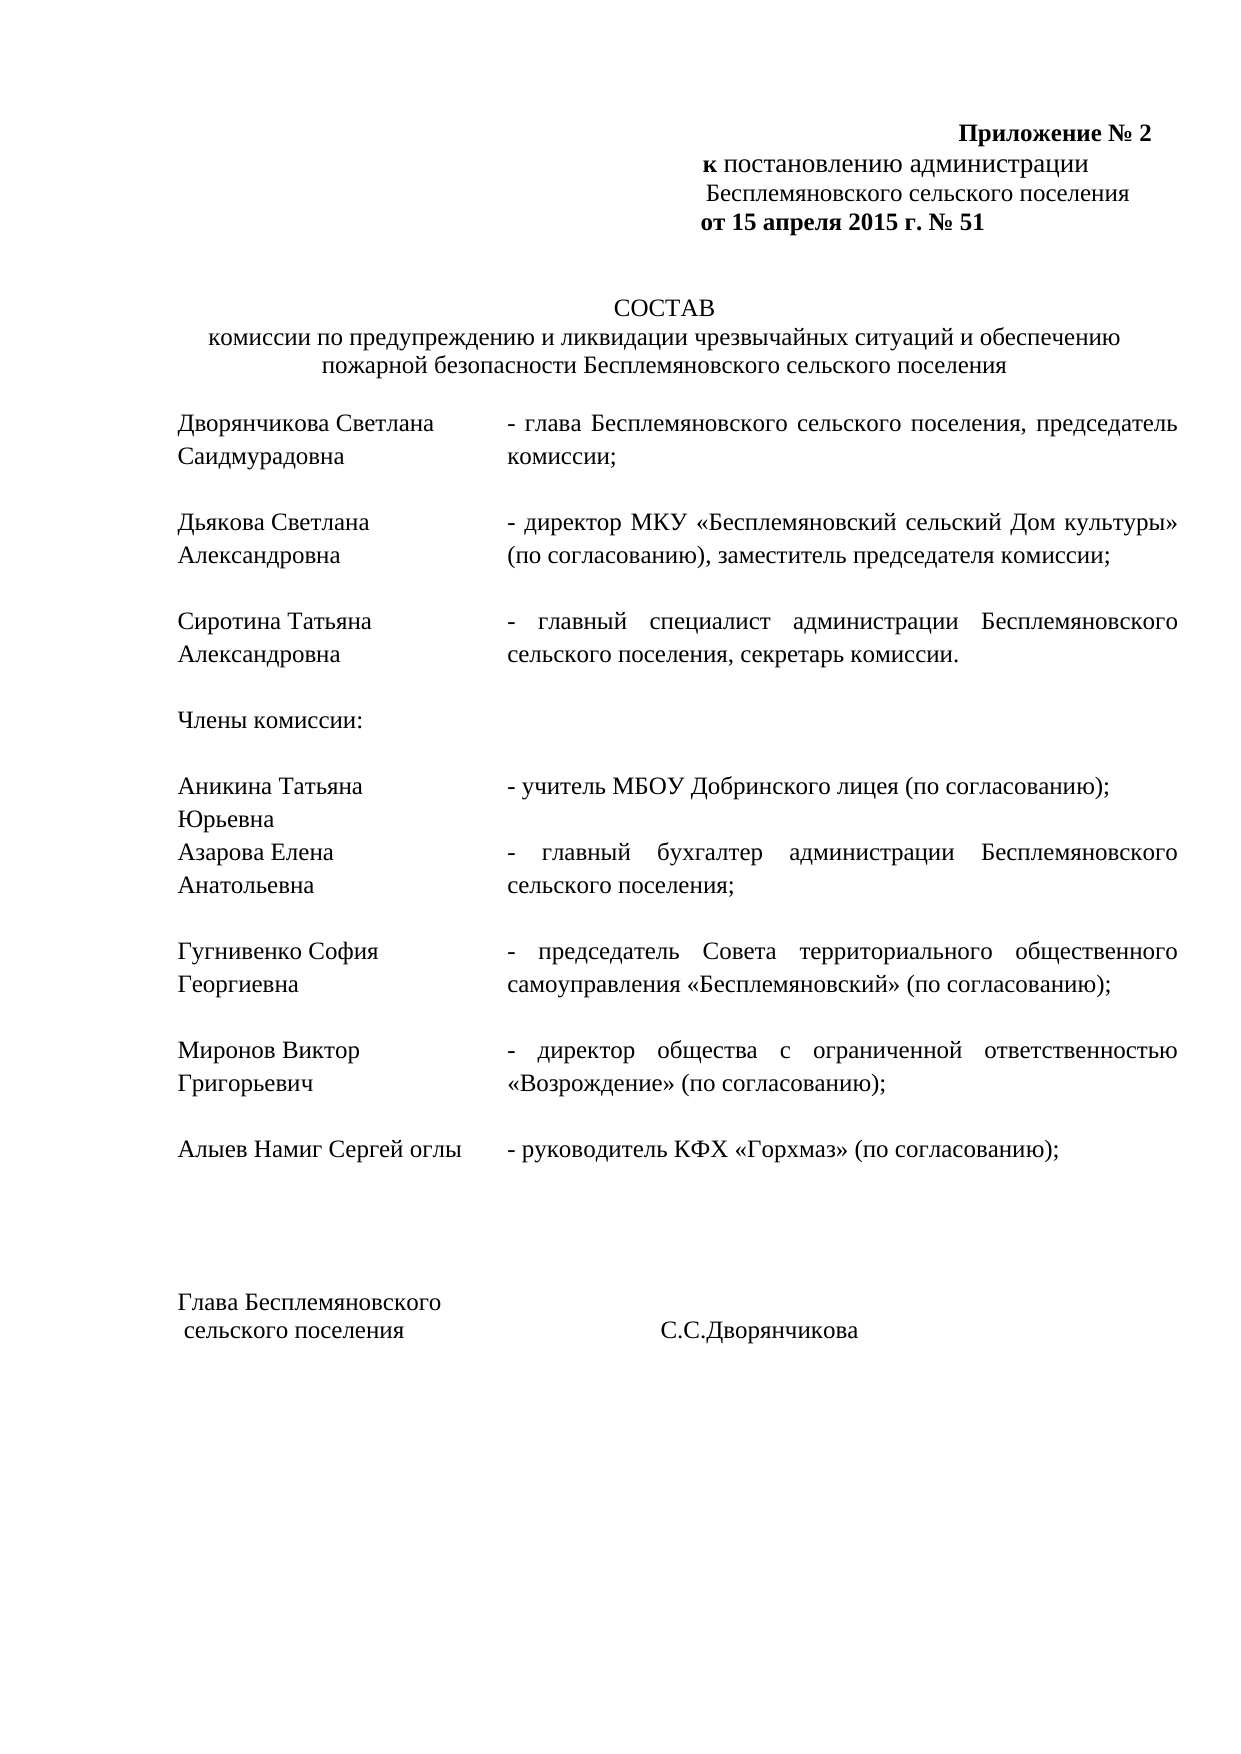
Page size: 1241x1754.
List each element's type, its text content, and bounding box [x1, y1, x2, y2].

table_cell - главный специалист администрации Бесплемяновского сельского поселения, секретарь комиссии. [496, 606, 1190, 705]
text Бесплемяновского сельского поселения [177, 178, 1152, 207]
table_cell Члены комиссии: [166, 705, 1190, 771]
text комиссии по предупреждению и ликвидации чрезвычайных ситуаций и обеспечению пожарной безопасности Бесплемяновского сельского поселения [177, 322, 1152, 379]
table_cell Азарова Елена Анатольевна [166, 837, 496, 936]
text Глава Бесплемяновского [177, 1287, 1152, 1316]
table_cell - учитель МБОУ Добринского лицея (по согласованию); [496, 771, 1190, 837]
table_cell - директор МКУ «Бесплемяновский сельский Дом культуры» (по согласованию), заместитель председателя комиссии; [496, 507, 1190, 606]
table_cell Дьякова Светлана Александровна [166, 507, 496, 606]
table_header Дворянчикова Светлана Саидмурадовна [166, 408, 496, 507]
table_cell Аникина Татьяна Юрьевна [166, 771, 496, 837]
table_cell - председатель Совета территориального общественного самоуправления «Бесплемяновский» (по согласованию); [496, 936, 1190, 1035]
table_cell - директор общества с ограниченной ответственностью «Возрождение» (по согласованию); - руководитель КФХ «Горхмаз» (по согласованию); [496, 1035, 1190, 1201]
table_header - глава Бесплемяновского сельского поселения, председатель комиссии; [496, 408, 1190, 507]
text к постановлению администрации [177, 147, 1152, 178]
table_cell Сиротина Татьяна Александровна [166, 606, 496, 705]
text сельского поселения С.С.Дворянчикова [177, 1316, 1152, 1344]
text СОСТАВ [177, 293, 1152, 322]
text Приложение № 2 [177, 118, 1152, 147]
text от 15 апреля 2015 г. № 51 [177, 207, 1152, 236]
table_cell Гугнивенко София Георгиевна [166, 936, 496, 1035]
table_cell - главный бухгалтер администрации Бесплемяновского сельского поселения; [496, 837, 1190, 936]
table_cell Миронов Виктор Григорьевич Алыев Намиг Сергей оглы [166, 1035, 496, 1201]
